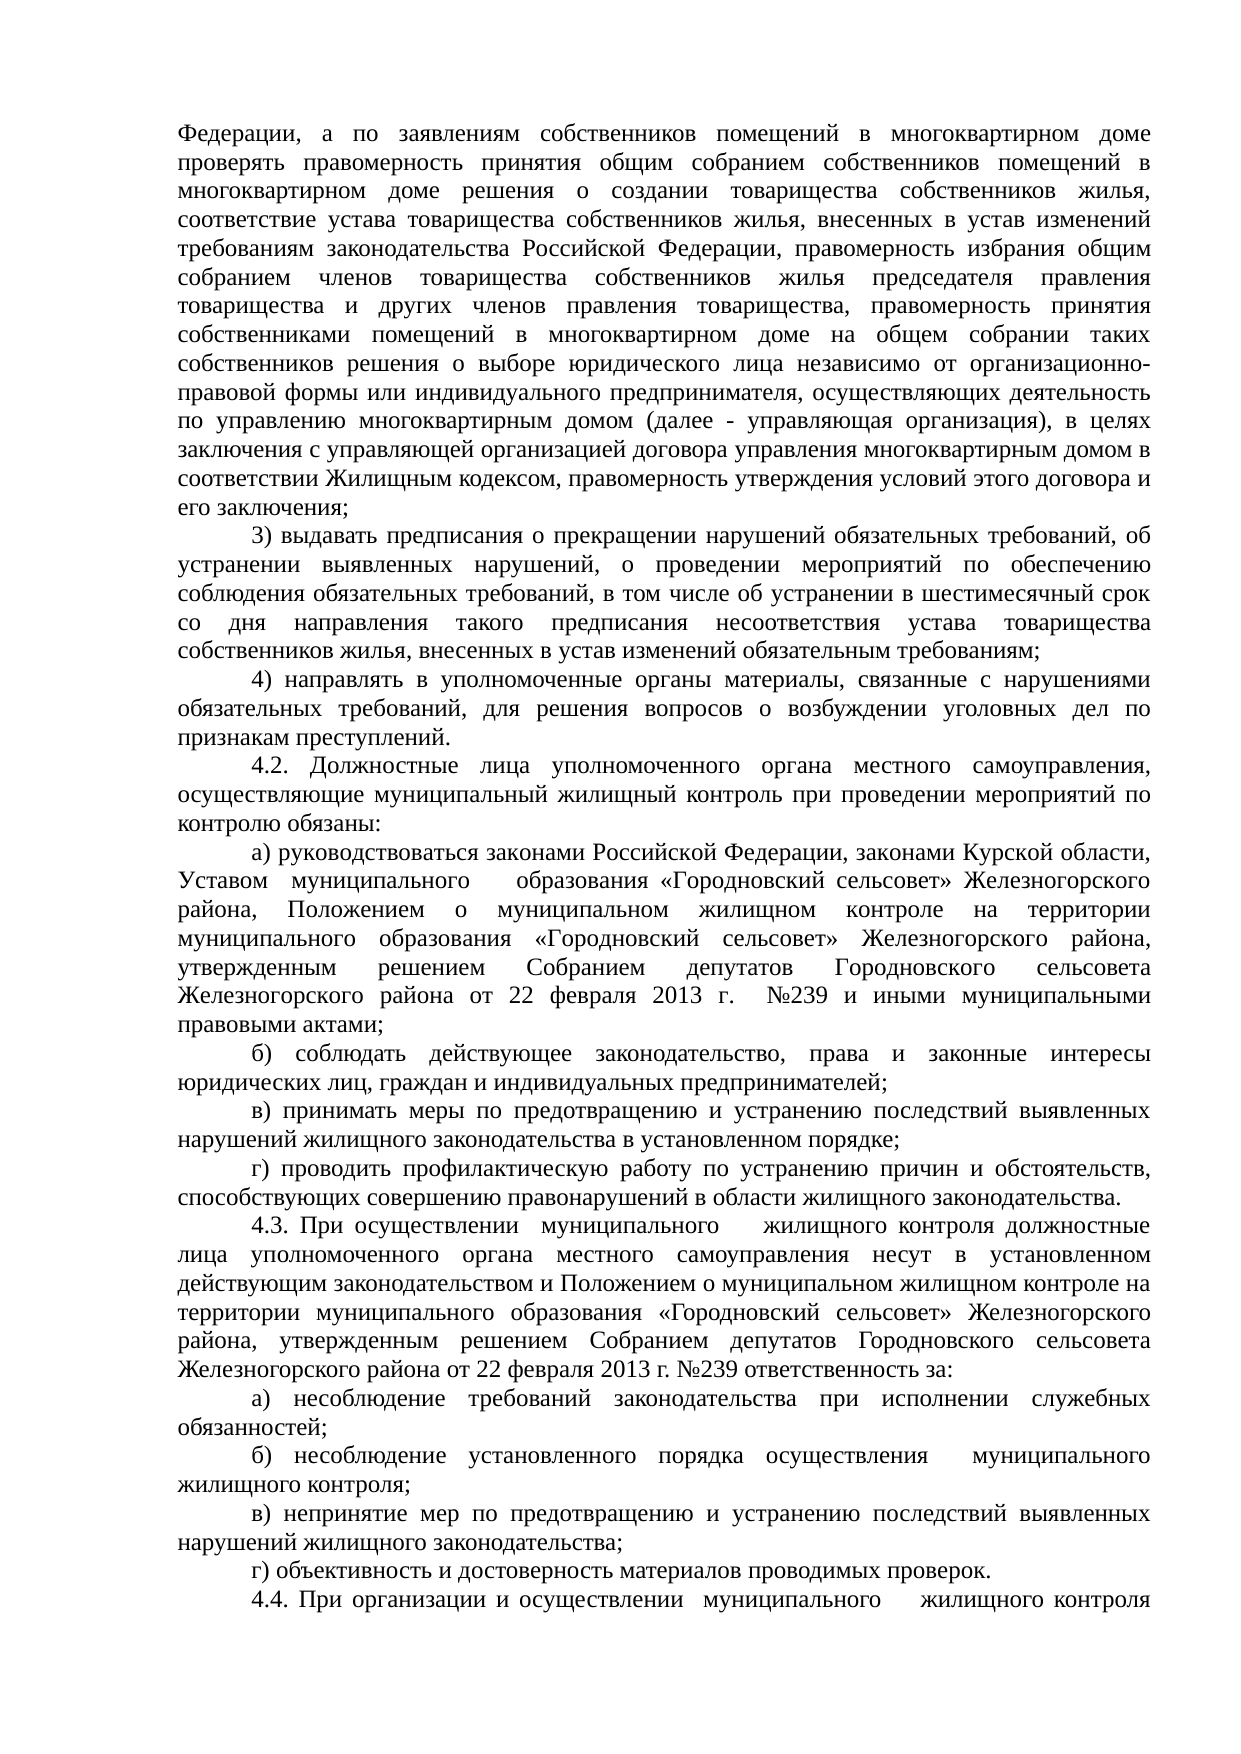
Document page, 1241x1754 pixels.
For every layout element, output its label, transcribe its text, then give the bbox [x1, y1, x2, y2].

text 4.3. При осуществлении муниципального жилищного контроля должностные лица уполномоченного органа местного самоуправления несут в установленном действующим законодательством и Положением о муниципальном жилищном контроле на территории муниципального образования «Городновский сельсовет» Железногорского района, утвержденным решением Собранием депутатов Городновского сельсовета Железногорского района от 22 февраля 2013 г. №239 ответственность за: [177, 1211, 1152, 1383]
text а) несоблюдение требований законодательства при исполнении служебных обязанностей; [177, 1383, 1152, 1441]
text а) руководствоваться законами Российской Федерации, законами Курской области, Уставом муниципального образования «Городновский сельсовет» Железногорского района, Положением о муниципальном жилищном контроле на территории муниципального образования «Городновский сельсовет» Железногорского района, утвержденным решением Собранием депутатов Городновского сельсовета Железногорского района от 22 февраля 2013 г. №239 и иными муниципальными правовыми актами; [177, 837, 1152, 1038]
text 4.2. Должностные лица уполномоченного органа местного самоуправления, осуществляющие муниципальный жилищный контроль при проведении мероприятий по контролю обязаны: [177, 751, 1152, 837]
text б) несоблюдение установленного порядка осуществления муниципального жилищного контроля; [177, 1441, 1152, 1498]
text 4) направлять в уполномоченные органы материалы, связанные с нарушениями обязательных требований, для решения вопросов о возбуждении уголовных дел по признакам преступлений. [177, 664, 1152, 751]
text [177, 118, 1152, 521]
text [177, 1584, 1152, 1613]
text г) проводить профилактическую работу по устранению причин и обстоятельств, способствующих совершению правонарушений в области жилищного законодательства. [177, 1153, 1152, 1211]
text в) принимать меры по предотвращению и устранению последствий выявленных нарушений жилищного законодательства в установленном порядке; [177, 1096, 1152, 1153]
text в) непринятие мер по предотвращению и устранению последствий выявленных нарушений жилищного законодательства; [177, 1498, 1152, 1556]
text б) соблюдать действующее законодательство, права и законные интересы юридических лиц, граждан и индивидуальных предпринимателей; [177, 1038, 1152, 1096]
text г) объективность и достоверность материалов проводимых проверок. [177, 1556, 1152, 1584]
text 3) выдавать предписания о прекращении нарушений обязательных требований, об устранении выявленных нарушений, о проведении мероприятий по обеспечению соблюдения обязательных требований, в том числе об устранении в шестимесячный срок со дня направления такого предписания несоответствия устава товарищества собственников жилья, внесенных в устав изменений обязательным требованиям; [177, 521, 1152, 664]
